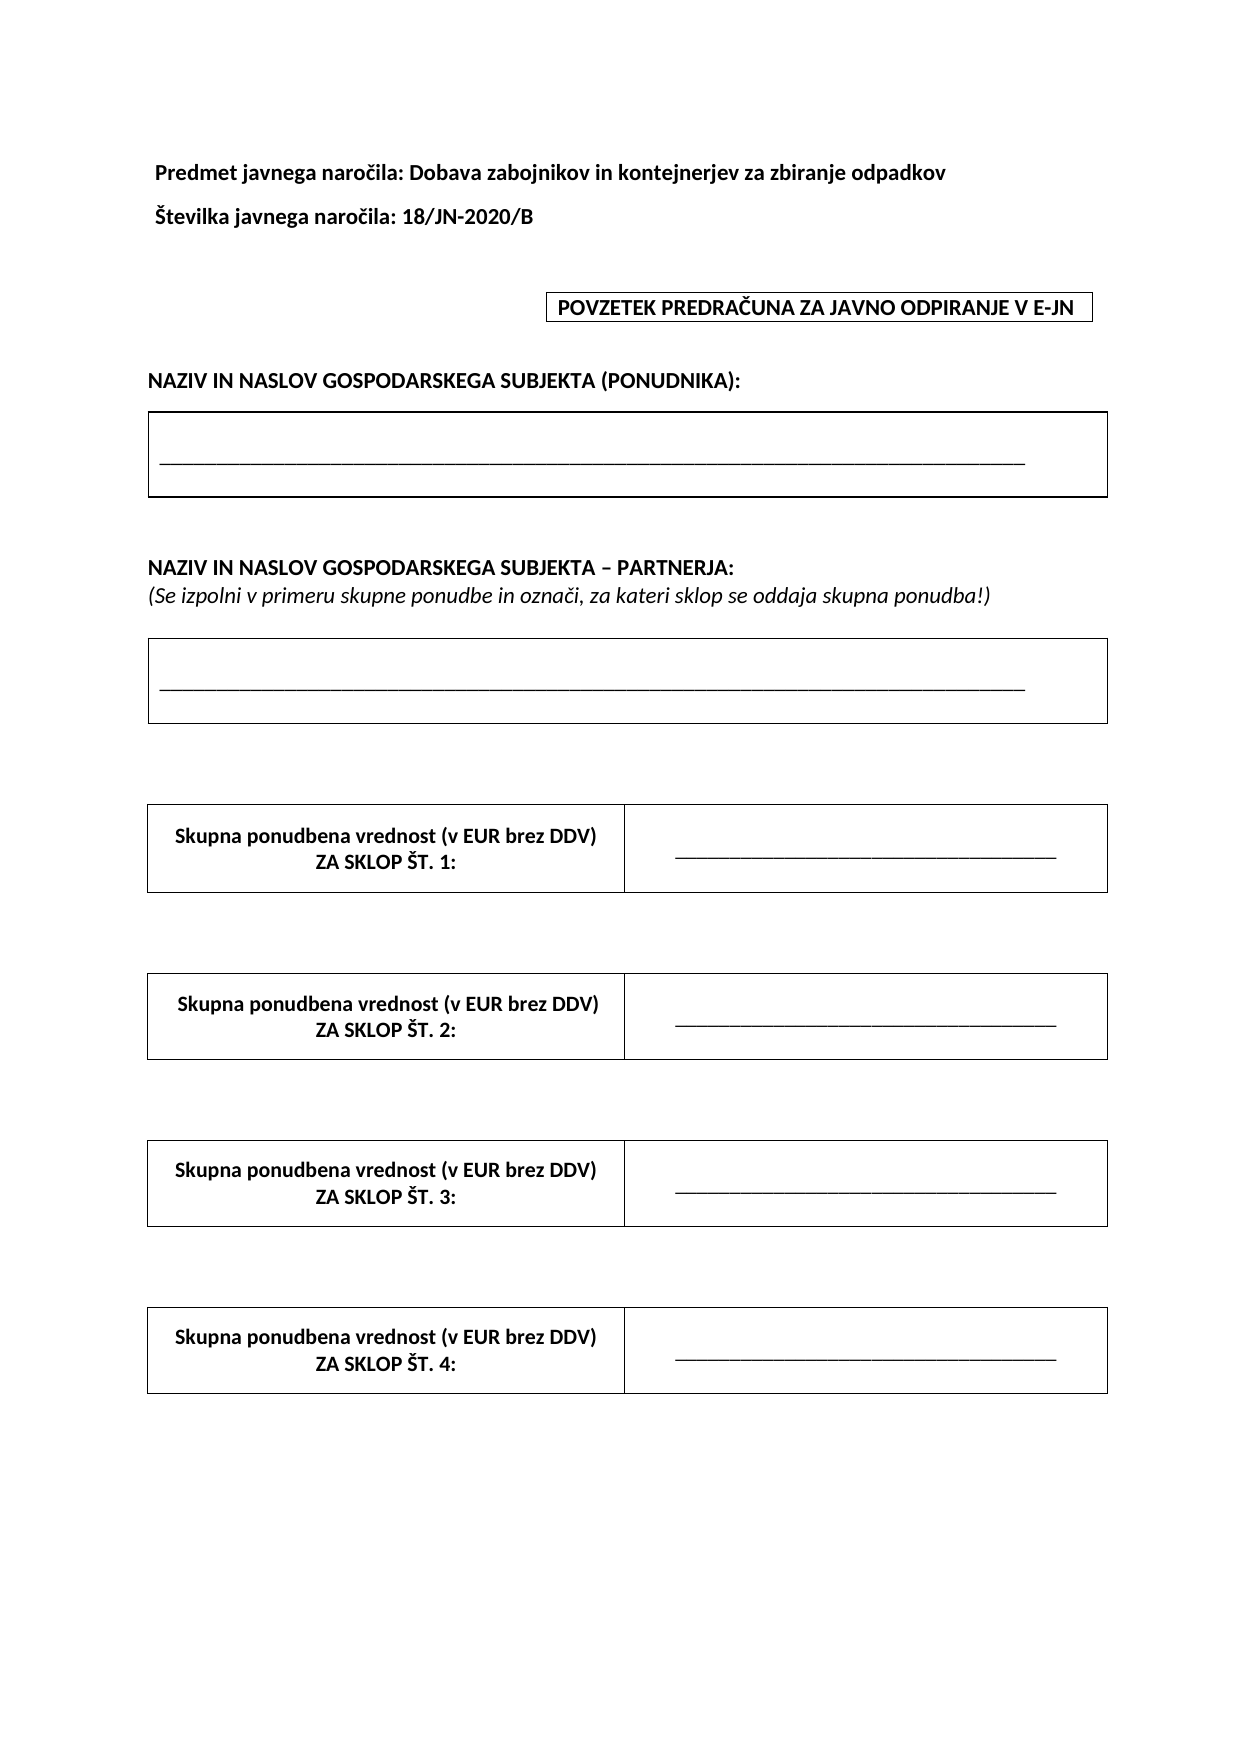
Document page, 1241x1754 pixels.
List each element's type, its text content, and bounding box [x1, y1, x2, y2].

text (Se izpolni v primeru skupne ponudbe in označi, za kateri sklop se oddaja skupna ponudba!) [148, 582, 1093, 609]
text NAZIV IN NASLOV GOSPODARSKEGA SUBJEKTA (PONUDNIKA): [148, 367, 1093, 395]
table_header ___________________________________ [625, 1308, 1107, 1392]
table_header POVZETEK PREDRAČUNA ZA JAVNO ODPIRANJE V E-JN [547, 293, 1092, 321]
text NAZIV IN NASLOV GOSPODARSKEGA SUBJEKTA – PARTNERJA: [148, 553, 1093, 582]
table_header ___________________________________ [625, 1141, 1107, 1226]
table_header Predmet javnega naročila: Dobava zabojnikov in kontejnerjev za zbiranje odpadkov Številka javnega naročila: 18/JN-2020/B [148, 158, 1092, 247]
table_header Skupna ponudbena vrednost (v EUR brez DDV) ZA SKLOP ŠT. 4: [148, 1308, 624, 1392]
table_header ____________________________________________________________________________ [149, 413, 1107, 496]
table_header ___________________________________ [625, 974, 1107, 1059]
table_header ___________________________________ [625, 805, 1107, 892]
table_header Skupna ponudbena vrednost (v EUR brez DDV) ZA SKLOP ŠT. 3: [148, 1141, 624, 1226]
table_header ____________________________________________________________________________ [149, 639, 1107, 723]
table_header Skupna ponudbena vrednost (v EUR brez DDV) ZA SKLOP ŠT. 2: [148, 974, 624, 1059]
table_header Skupna ponudbena vrednost (v EUR brez DDV) ZA SKLOP ŠT. 1: [148, 805, 624, 892]
